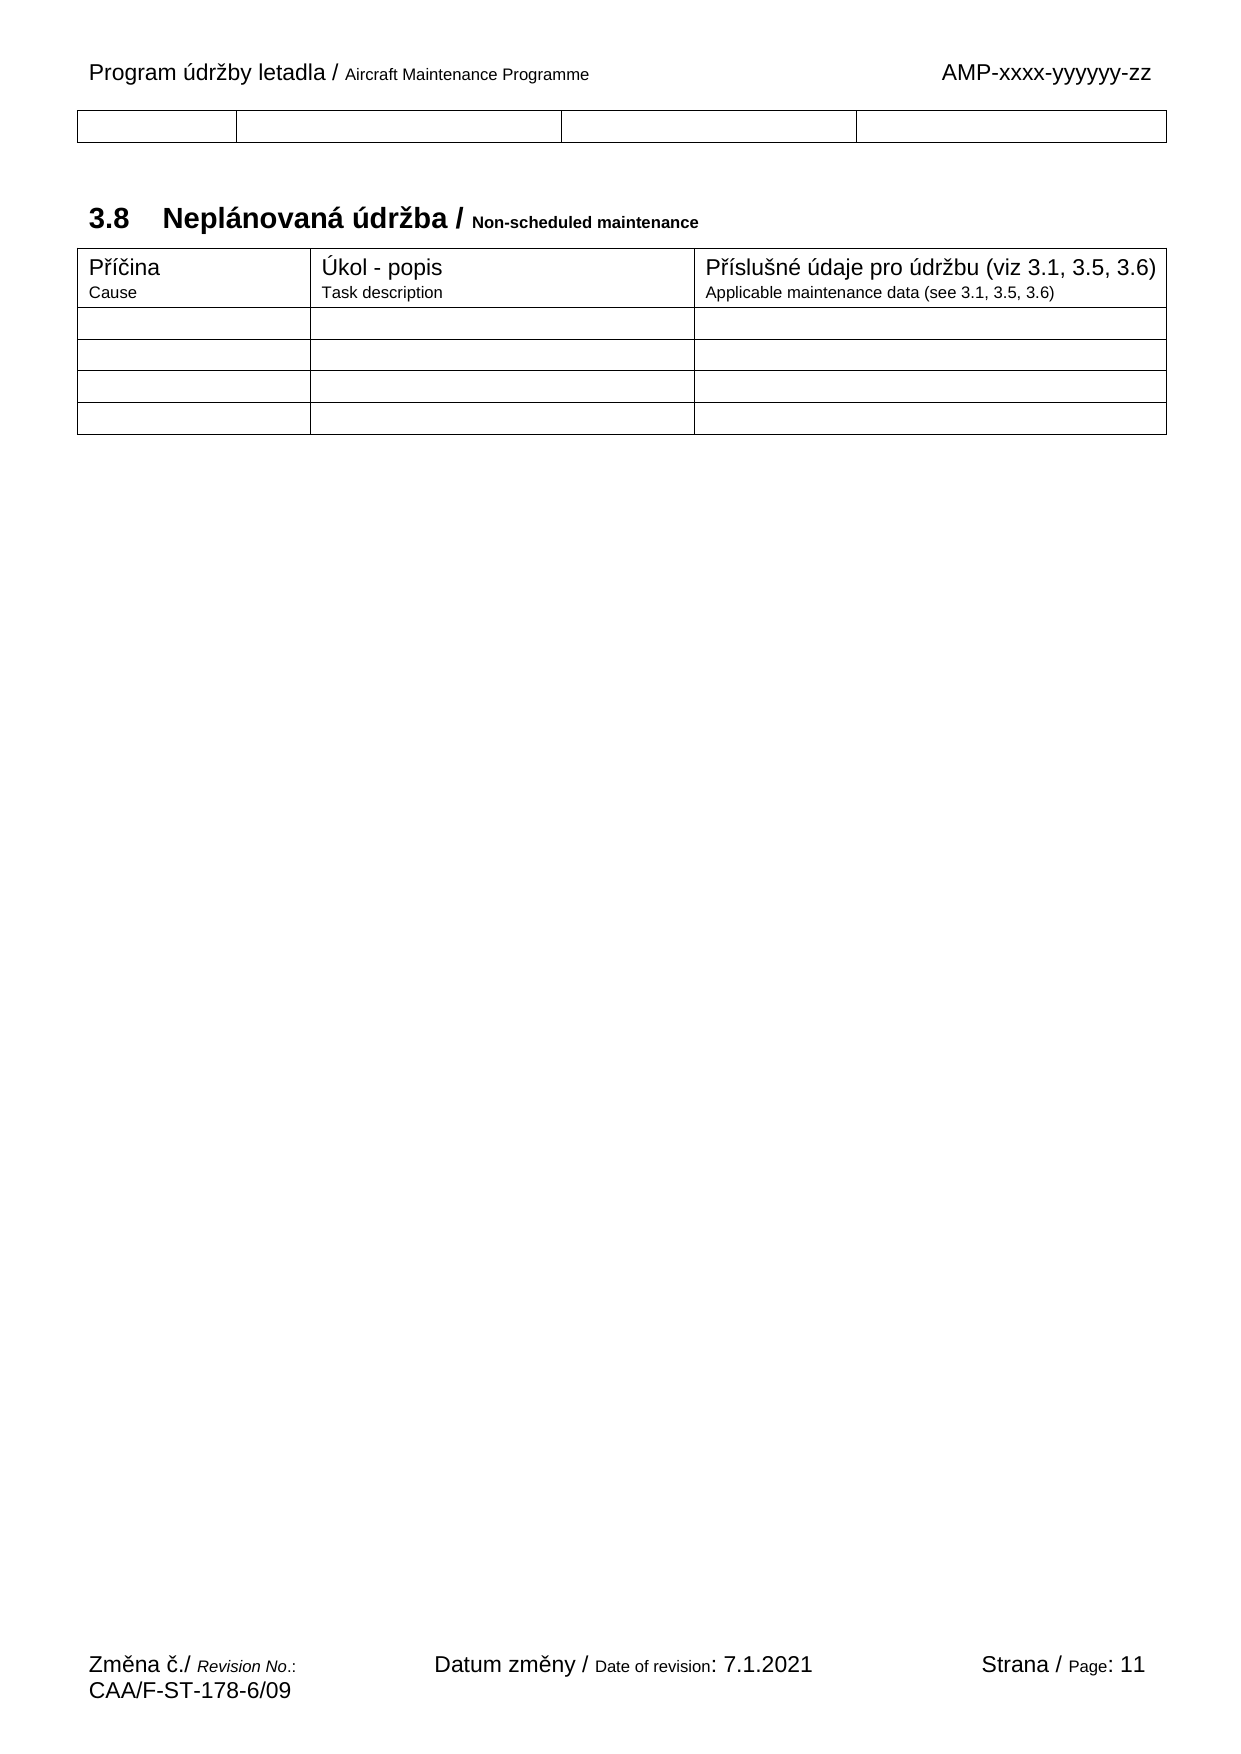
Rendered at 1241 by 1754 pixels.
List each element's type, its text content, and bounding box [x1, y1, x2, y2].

table_cell [78, 308, 310, 339]
table_header Příslušné údaje pro údržbu (viz 3.1, 3.5, 3.6) Applicable maintenance data (see 3.1, 3.5, 3.6) [695, 249, 1166, 307]
subtitle Neplánovaná údržba / Non-scheduled maintenance [89, 202, 1152, 235]
table_cell [311, 403, 694, 433]
table_cell [78, 403, 310, 433]
table_cell [78, 111, 236, 142]
table_cell [78, 371, 310, 402]
table_header Úkol - popis Task description [311, 249, 694, 307]
table_cell [237, 111, 561, 142]
table_header Příčina Cause [78, 249, 310, 307]
table_cell [311, 371, 694, 402]
table_cell [311, 308, 694, 339]
table_cell [78, 340, 310, 370]
table_cell [695, 371, 1166, 402]
table_cell [562, 111, 856, 142]
table_cell [695, 340, 1166, 370]
table_cell [695, 403, 1166, 433]
table_cell [857, 111, 1166, 142]
table_cell [695, 308, 1166, 339]
table_cell [311, 340, 694, 370]
